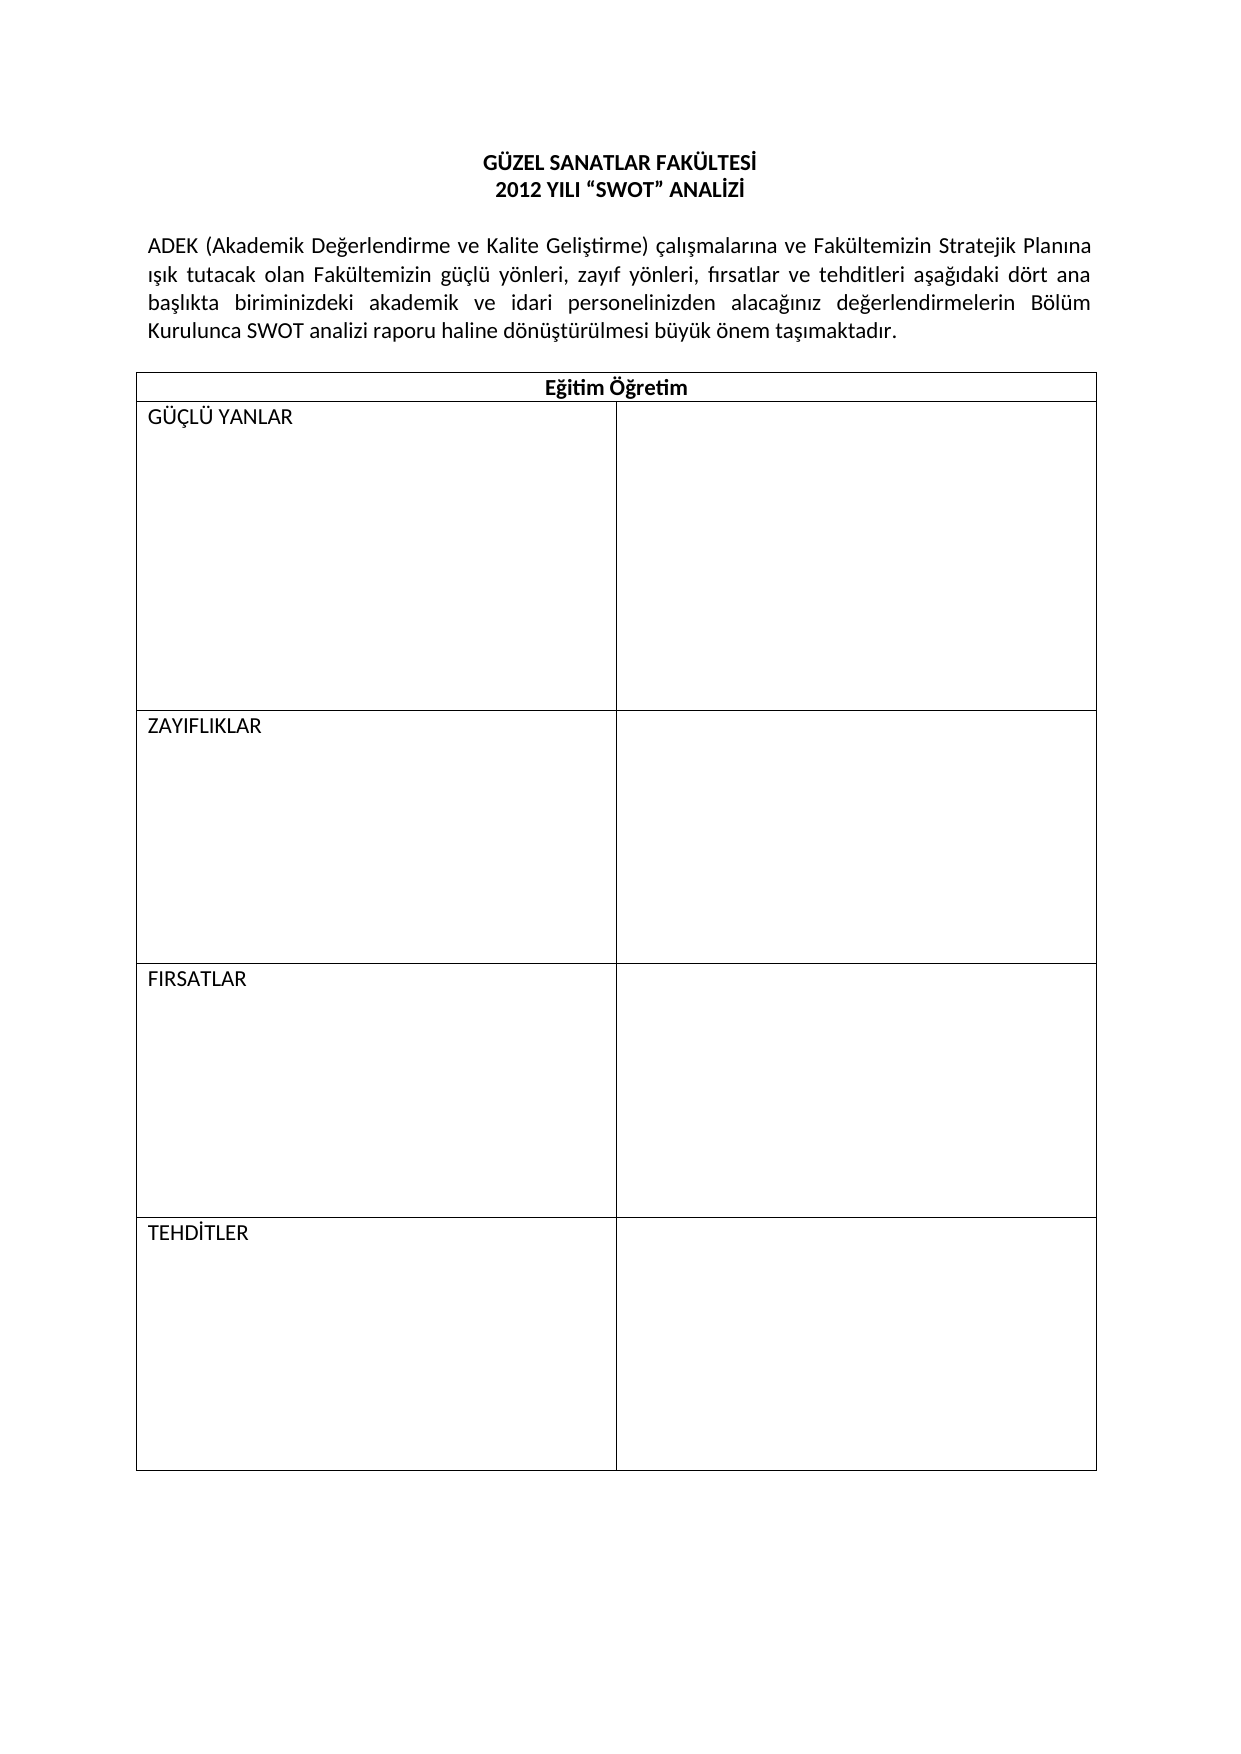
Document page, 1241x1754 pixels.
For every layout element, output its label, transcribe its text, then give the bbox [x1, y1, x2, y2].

table_cell [617, 1218, 1096, 1470]
table_cell [617, 711, 1096, 963]
table_cell [617, 402, 1096, 710]
text ADEK (Akademik Değerlendirme ve Kalite Geliştirme) çalışmalarına ve Fakültemizin Stratejik Planına ışık tutacak olan Fakültemizin güçlü yönleri, zayıf yönleri, fırsatlar ve tehditleri aşağıdaki dört ana başlıkta biriminizdeki akademik ve idari personelinizden alacağınız değerlendirmelerin Bölüm Kurulunca SWOT analizi raporu haline dönüştürülmesi büyük önem taşımaktadır. [148, 232, 1093, 344]
table_header Eğitim Öğretim [137, 373, 1096, 401]
table_cell FIRSATLAR [137, 964, 616, 1217]
table_cell TEHDİTLER [137, 1218, 616, 1470]
text GÜZEL SANATLAR FAKÜLTESİ [148, 148, 1093, 176]
table_cell [617, 964, 1096, 1217]
table_cell ZAYIFLIKLAR [137, 711, 616, 963]
table_cell GÜÇLÜ YANLAR [137, 402, 616, 710]
text 2012 YILI “SWOT” ANALİZİ [148, 176, 1093, 204]
